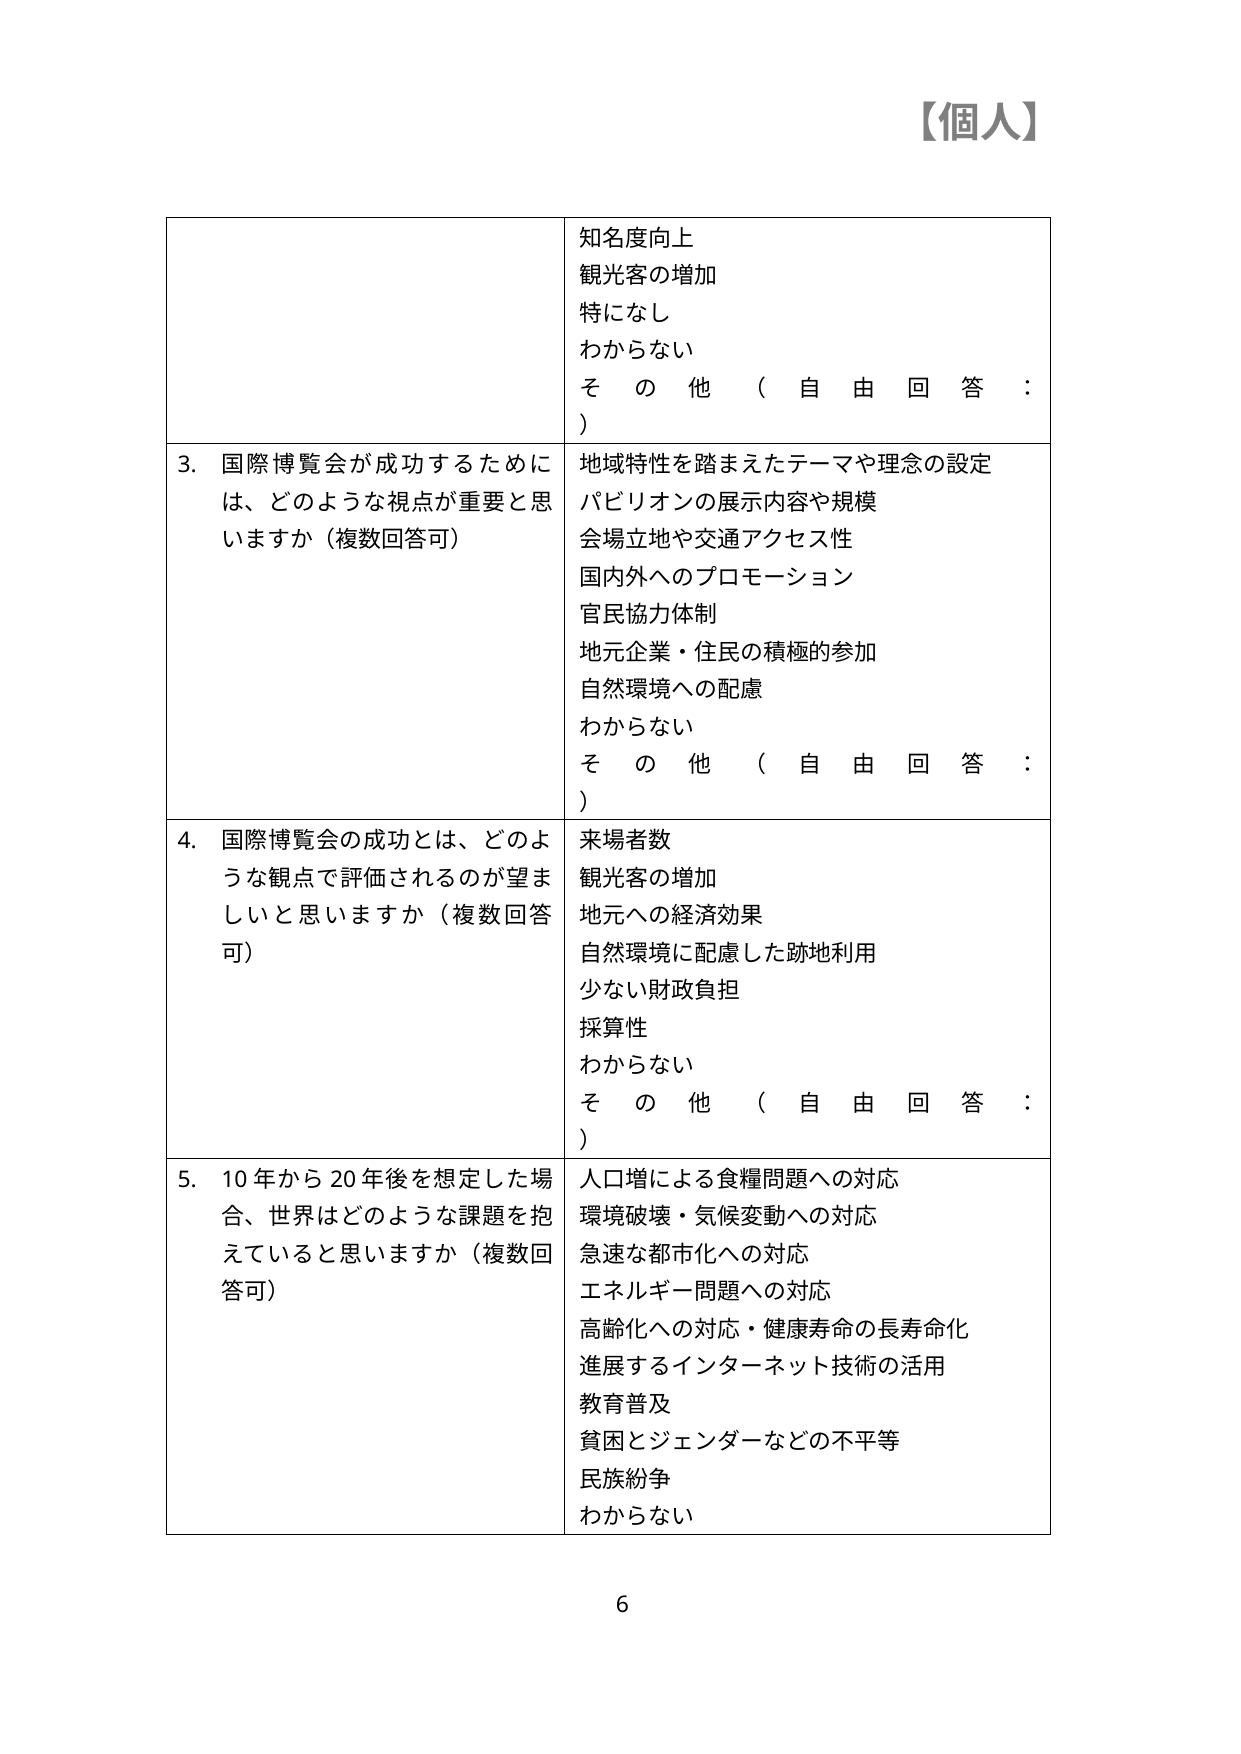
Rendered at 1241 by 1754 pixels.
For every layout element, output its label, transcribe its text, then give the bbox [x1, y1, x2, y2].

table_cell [167, 218, 564, 443]
table_cell 国際博覧会の成功とは、どのような観点で評価されるのが望ましいと思いますか（複数回答可） [167, 820, 564, 1157]
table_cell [565, 1159, 1050, 1533]
table_cell 国際博覧会が成功するためには、どのような視点が重要と思いますか（複数回答可） [167, 444, 564, 819]
table_cell 来場者数 観光客の増加 地元への経済効果 自然環境に配慮した跡地利用 少ない財政負担 採算性 わからない その他（自由回答： ） [565, 820, 1050, 1157]
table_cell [565, 218, 1050, 443]
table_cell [167, 1159, 564, 1533]
table_cell 地域特性を踏まえたテーマや理念の設定 パビリオンの展示内容や規模 会場立地や交通アクセス性 国内外へのプロモーション 官民協力体制 地元企業・住民の積極的参加 自然環境への配慮 わからない その他（自由回答： ） [565, 444, 1050, 819]
